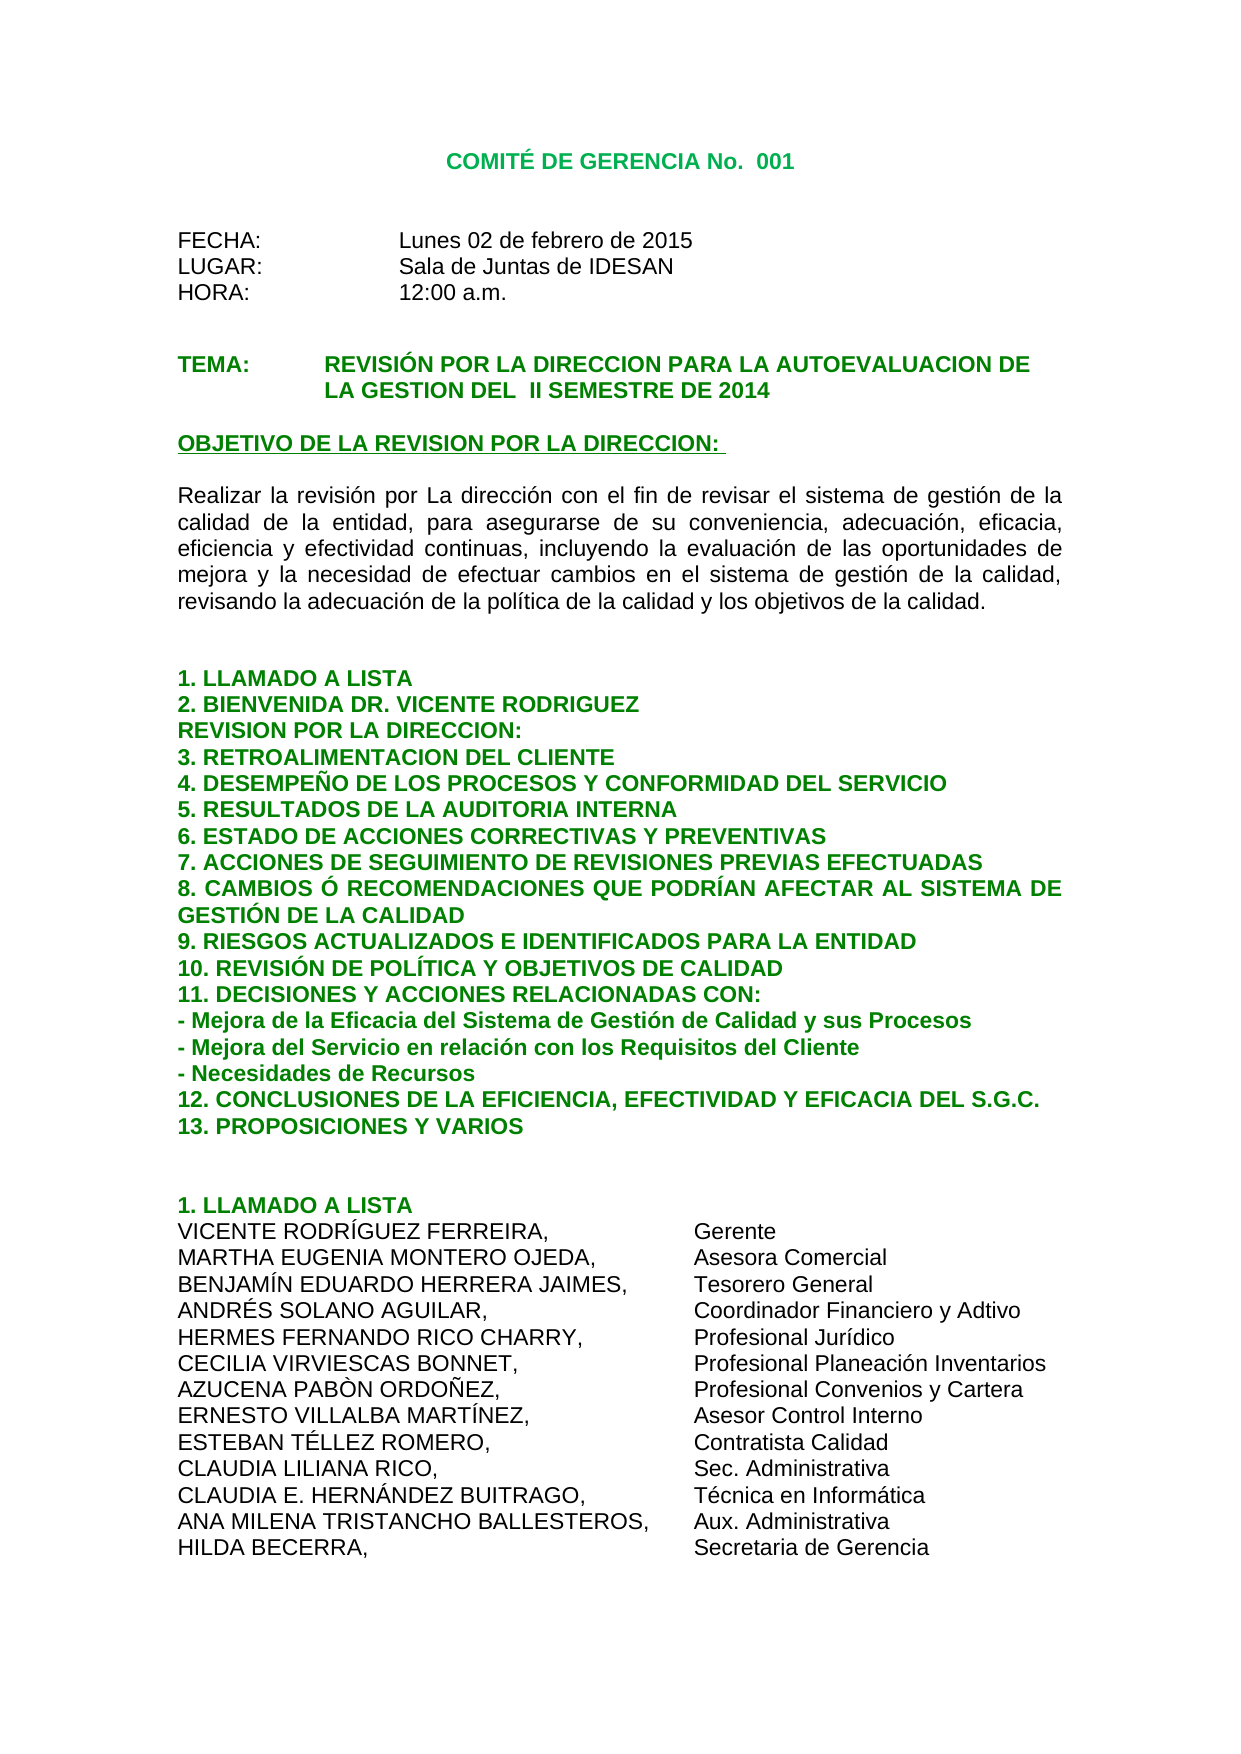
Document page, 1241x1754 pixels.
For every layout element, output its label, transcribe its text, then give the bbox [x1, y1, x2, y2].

text 4. DESEMPEÑO DE LOS PROCESOS Y CONFORMIDAD DEL SERVICIO [177, 770, 1063, 796]
text - Mejora de la Eficacia del Sistema de Gestión de Calidad y sus Procesos [177, 1007, 1063, 1033]
text LUGAR: Sala de Juntas de IDESAN [177, 253, 1063, 279]
text HILDA BECERRA, Secretaria de Gerencia [177, 1534, 1063, 1561]
text 11. DECISIONES Y ACCIONES RELACIONADAS CON: [177, 981, 1063, 1007]
text 8. CAMBIOS Ó RECOMENDACIONES QUE PODRÍAN AFECTAR AL SISTEMA DE GESTIÓN DE LA CALIDAD [177, 875, 1063, 928]
text 9. RIESGOS ACTUALIZADOS E IDENTIFICADOS PARA LA ENTIDAD [177, 928, 1063, 954]
text VICENTE RODRÍGUEZ FERREIRA, Gerente [177, 1218, 1063, 1244]
text CECILIA VIRVIESCAS BONNET, Profesional Planeación Inventarios [177, 1350, 1063, 1376]
text HORA: 12:00 a.m. [177, 279, 1063, 306]
text - Necesidades de Recursos [177, 1060, 1063, 1086]
text OBJETIVO DE LA REVISION POR LA DIRECCION: [177, 430, 1063, 456]
text 7. ACCIONES DE SEGUIMIENTO DE REVISIONES PREVIAS EFECTUADAS [177, 849, 1063, 875]
text MARTHA EUGENIA MONTERO OJEDA, Asesora Comercial [177, 1244, 1063, 1271]
text ESTEBAN TÉLLEZ ROMERO, Contratista Calidad [177, 1429, 1063, 1455]
text 1. LLAMADO A LISTA [177, 664, 1063, 691]
subtitle COMITÉ DE GERENCIA No. 001 [177, 148, 1063, 174]
text 5. RESULTADOS DE LA AUDITORIA INTERNA [177, 796, 1063, 823]
text REVISION POR LA DIRECCION: [177, 717, 1063, 744]
text ERNESTO VILLALBA MARTÍNEZ, Asesor Control Interno [177, 1402, 1063, 1429]
text 13. PROPOSICIONES Y VARIOS [177, 1113, 1063, 1139]
text 6. ESTADO DE ACCIONES CORRECTIVAS Y PREVENTIVAS [177, 823, 1063, 849]
text Realizar la revisión por La dirección con el fin de revisar el sistema de gestión de la calidad de la entidad, para asegurarse de su conveniencia, adecuación, eficacia, eficiencia y efectividad continuas, incluyendo la evaluación de las oportunidades de mejora y la necesidad de efectuar cambios en el sistema de gestión de la calidad, revisando la adecuación de la política de la calidad y los objetivos de la calidad. [177, 482, 1063, 614]
text 1. LLAMADO A LISTA [177, 1192, 1063, 1218]
text CLAUDIA LILIANA RICO, Sec. Administrativa [177, 1455, 1063, 1482]
text BENJAMÍN EDUARDO HERRERA JAIMES, Tesorero General [177, 1271, 1063, 1297]
text 2. BIENVENIDA DR. VICENTE RODRIGUEZ [177, 691, 1063, 717]
text ANA MILENA TRISTANCHO BALLESTEROS, Aux. Administrativa [177, 1508, 1063, 1534]
text FECHA: Lunes 02 de febrero de 2015 [177, 227, 1063, 253]
text ANDRÉS SOLANO AGUILAR, Coordinador Financiero y Adtivo [177, 1297, 1063, 1323]
text AZUCENA PABÒN ORDOÑEZ, Profesional Convenios y Cartera [177, 1376, 1063, 1402]
text 12. CONCLUSIONES DE LA EFICIENCIA, EFECTIVIDAD Y EFICACIA DEL S.G.C. [177, 1086, 1063, 1113]
text - Mejora del Servicio en relación con los Requisitos del Cliente [177, 1033, 1063, 1060]
text HERMES FERNANDO RICO CHARRY, Profesional Jurídico [177, 1323, 1063, 1350]
text CLAUDIA E. HERNÁNDEZ BUITRAGO, Técnica en Informática [177, 1482, 1063, 1508]
text 3. RETROALIMENTACION DEL CLIENTE [177, 744, 1063, 770]
text 10. REVISIÓN DE POLÍTICA Y OBJETIVOS DE CALIDAD [177, 954, 1063, 981]
subtitle TEMA: REVISIÓN POR LA DIRECCION PARA LA AUTOEVALUACION DE LA GESTION DEL II SEMESTRE DE 2014 [177, 351, 1063, 403]
